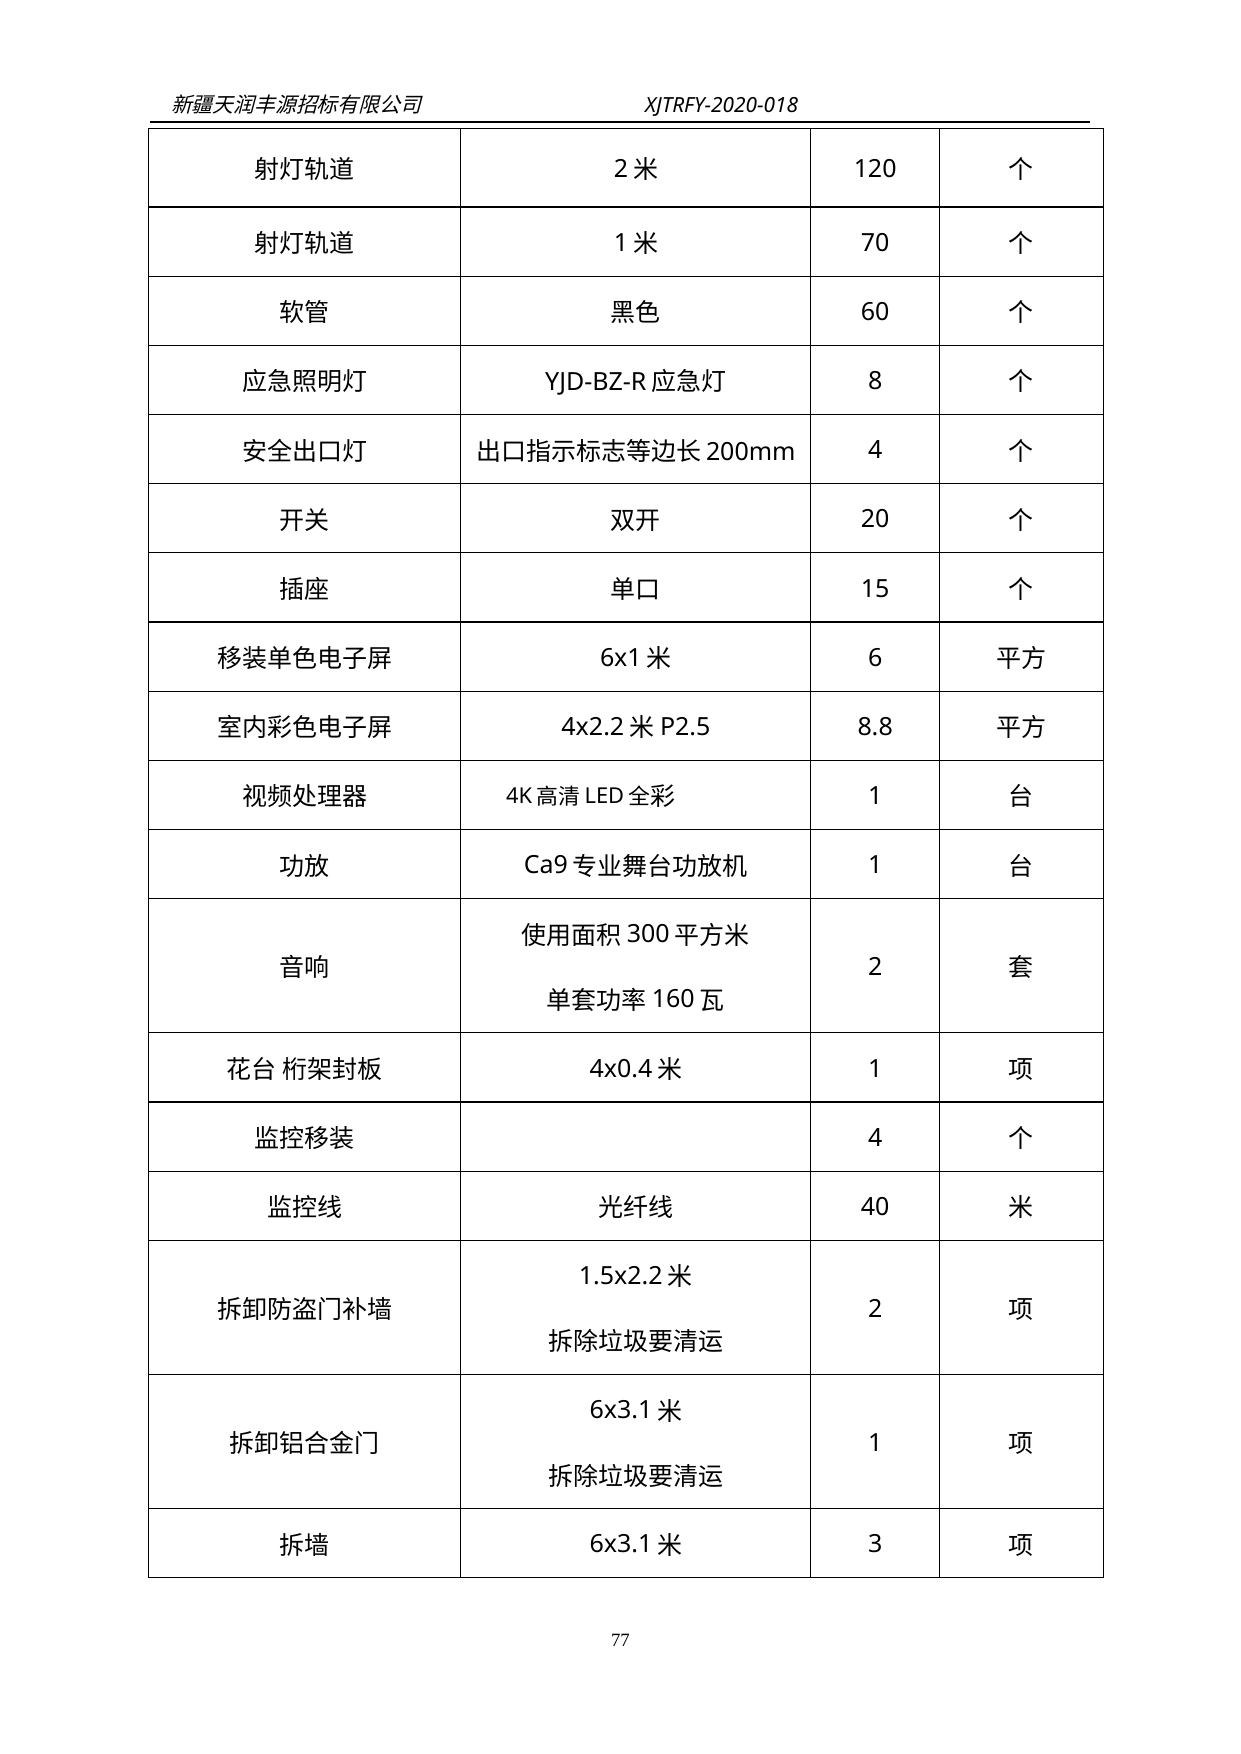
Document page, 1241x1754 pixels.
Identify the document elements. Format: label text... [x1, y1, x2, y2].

table_cell 射灯轨道 [149, 208, 460, 276]
table_cell 室内彩色电子屏 [149, 692, 460, 760]
table_cell 4K高清LED全彩 [461, 761, 810, 829]
table_cell 光纤线 [461, 1172, 810, 1240]
table_cell 1米 [461, 208, 810, 276]
table_cell 双开 [461, 484, 810, 552]
table_cell 4 [811, 1103, 939, 1171]
table_cell 项 [940, 1375, 1103, 1508]
table_cell 6 [811, 623, 939, 691]
table_cell 6x3.1米 拆除垃圾要清运 [461, 1509, 810, 1577]
table_cell 1 [811, 761, 939, 829]
table_cell 平方 [940, 623, 1103, 691]
table_cell 个 [940, 346, 1103, 414]
table_cell 安全出口灯 [149, 415, 460, 483]
table_cell 6x1米 [461, 623, 810, 691]
table_cell 15 [811, 553, 939, 621]
table_cell 40 [811, 1172, 939, 1240]
table_cell 1.5x2.2米 拆除垃圾要清运 [461, 1241, 810, 1374]
table_cell 花台 桁架封板 [149, 1033, 460, 1101]
table_cell 个 [940, 129, 1103, 206]
table_cell 8.8 [811, 692, 939, 760]
table_cell 应急照明灯 [149, 346, 460, 414]
table_cell 60 [811, 277, 939, 345]
table_cell 米 [940, 1172, 1103, 1240]
table_cell 使用面积300平方米 单套功率160瓦 [461, 899, 810, 1032]
table_cell 个 [940, 484, 1103, 552]
table_cell 1 [811, 1375, 939, 1508]
table_cell 个 [940, 553, 1103, 621]
table_cell 2 [811, 1241, 939, 1374]
table_cell 项 [940, 1241, 1103, 1374]
table_cell 6x3.1米 拆除垃圾要清运 [461, 1375, 810, 1508]
table_cell 拆卸防盗门补墙 [149, 1241, 460, 1374]
table_cell 移装单色电子屏 [149, 623, 460, 691]
table_cell 1 [811, 830, 939, 898]
table_cell 监控移装 [149, 1103, 460, 1171]
table_cell 出口指示标志等边长200mm [461, 415, 810, 483]
table_cell 黑色 [461, 277, 810, 345]
table_cell Ca9专业舞台功放机 [461, 830, 810, 898]
table_cell 音响 [149, 899, 460, 1032]
table_cell 4x2.2米 P2.5 [461, 692, 810, 760]
table_cell 120 [811, 129, 939, 206]
table_cell 个 [940, 1103, 1103, 1171]
table_cell 70 [811, 208, 939, 276]
table_cell 个 [940, 277, 1103, 345]
table_cell 个 [940, 208, 1103, 276]
table_cell 功放 [149, 830, 460, 898]
table_cell 开关 [149, 484, 460, 552]
table_cell 4x0.4米 [461, 1033, 810, 1101]
table_cell 项 [940, 1509, 1103, 1577]
table_cell 2米 [461, 129, 810, 206]
table_cell 台 [940, 761, 1103, 829]
table_cell 拆墙 [149, 1509, 460, 1577]
table_cell 3 [811, 1509, 939, 1577]
table_cell 插座 [149, 553, 460, 621]
table_cell 项 [940, 1033, 1103, 1101]
table_cell 20 [811, 484, 939, 552]
table_cell 个 [940, 415, 1103, 483]
table_cell 1 [811, 1033, 939, 1101]
table_cell 单口 [461, 553, 810, 621]
table_cell 拆卸铝合金门 [149, 1375, 460, 1508]
table_cell 台 [940, 830, 1103, 898]
table_cell 软管 [149, 277, 460, 345]
table_cell 2 [811, 899, 939, 1032]
table_cell 平方 [940, 692, 1103, 760]
table_cell 监控线 [149, 1172, 460, 1240]
table_cell 4 [811, 415, 939, 483]
table_cell 射灯轨道 [149, 129, 460, 206]
table_cell [461, 1103, 810, 1171]
table_cell 视频处理器 [149, 761, 460, 829]
table_cell YJD-BZ-R应急灯 [461, 346, 810, 414]
table_cell 8 [811, 346, 939, 414]
table_cell 套 [940, 899, 1103, 1032]
